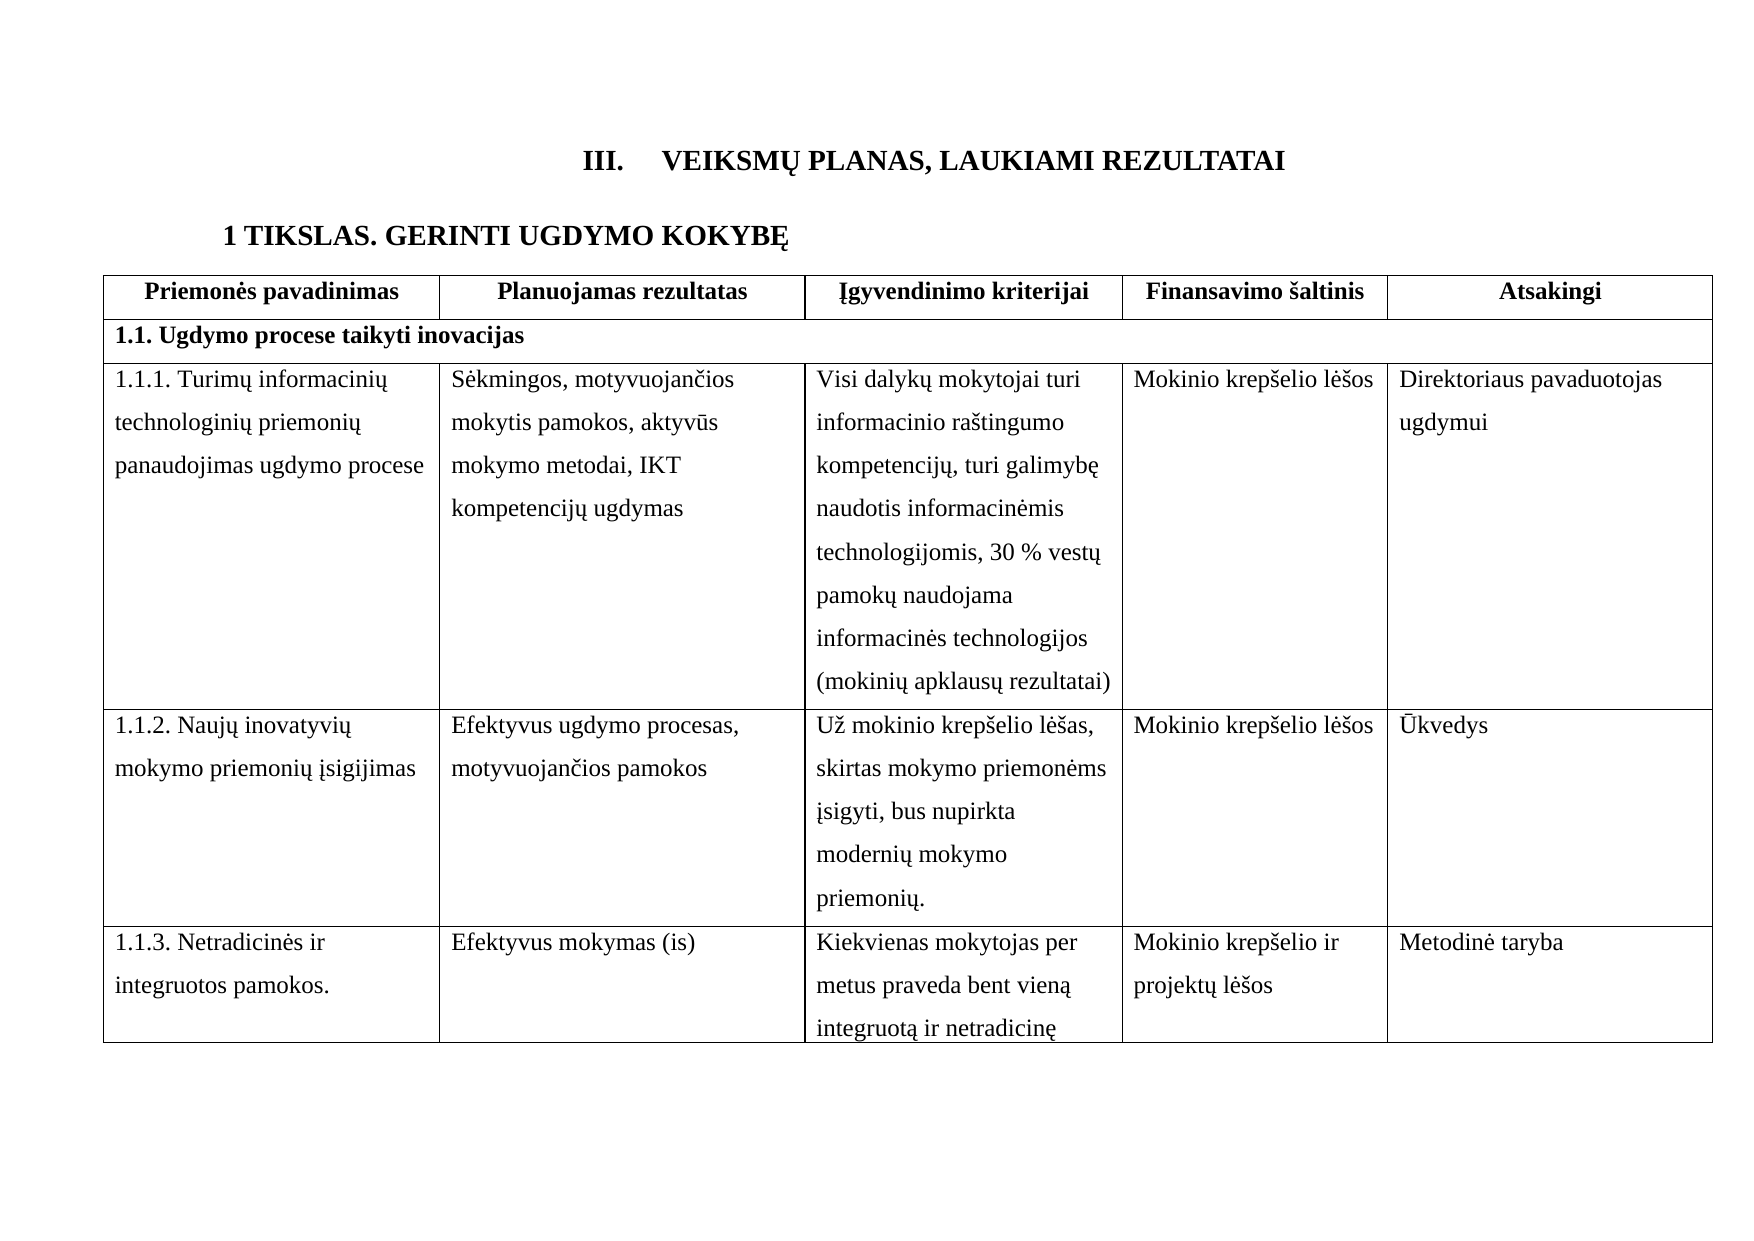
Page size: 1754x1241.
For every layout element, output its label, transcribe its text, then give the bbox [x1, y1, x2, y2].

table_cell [440, 927, 804, 1042]
table_cell Mokinio krepšelio lėšos [1123, 710, 1387, 926]
table_cell Sėkmingos, motyvuojančios mokytis pamokos, aktyvūs mokymo metodai, IKT kompetencijų ugdymas [440, 364, 804, 709]
table_header Priemonės pavadinimas [104, 276, 439, 319]
table_cell 1.1.2. Naujų inovatyvių mokymo priemonių įsigijimas [104, 710, 439, 926]
table_cell Visi dalykų mokytojai turi informacinio raštingumo kompetencijų, turi galimybę naudotis informacinėmis technologijomis, 30 % vestų pamokų naudojama informacinės technologijos (mokinių apklausų rezultatai) [806, 364, 1122, 709]
table_header Planuojamas rezultatas [440, 276, 804, 319]
table_cell Metodinė taryba [1388, 927, 1712, 1042]
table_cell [104, 927, 439, 1042]
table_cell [806, 927, 1122, 1042]
table_cell Mokinio krepšelio lėšos [1123, 364, 1387, 709]
table_cell Efektyvus ugdymo procesas, motyvuojančios pamokos [440, 710, 804, 926]
table_header Įgyvendinimo kriterijai [806, 276, 1122, 319]
table_cell 1.1. Ugdymo procese taikyti inovacijas [104, 320, 1712, 363]
table_cell Direktoriaus pavaduotojas ugdymui [1388, 364, 1712, 709]
table_header Atsakingi [1388, 276, 1712, 319]
table_cell Ūkvedys [1388, 710, 1712, 926]
table_cell 1.1.1. Turimų informacinių technologinių priemonių panaudojimas ugdymo procese [104, 364, 439, 709]
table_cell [1123, 927, 1387, 1042]
table_header Finansavimo šaltinis [1123, 276, 1387, 319]
subtitle 1 TIKSLAS. GERINTI UGDYMO KOKYBĘ [222, 218, 1695, 252]
table_cell Už mokinio krepšelio lėšas, skirtas mokymo priemonėms įsigyti, bus nupirkta modernių mokymo priemonių. [806, 710, 1122, 926]
subtitle VEIKSMŲ PLANAS, LAUKIAMI REZULTATAI [215, 143, 1695, 177]
